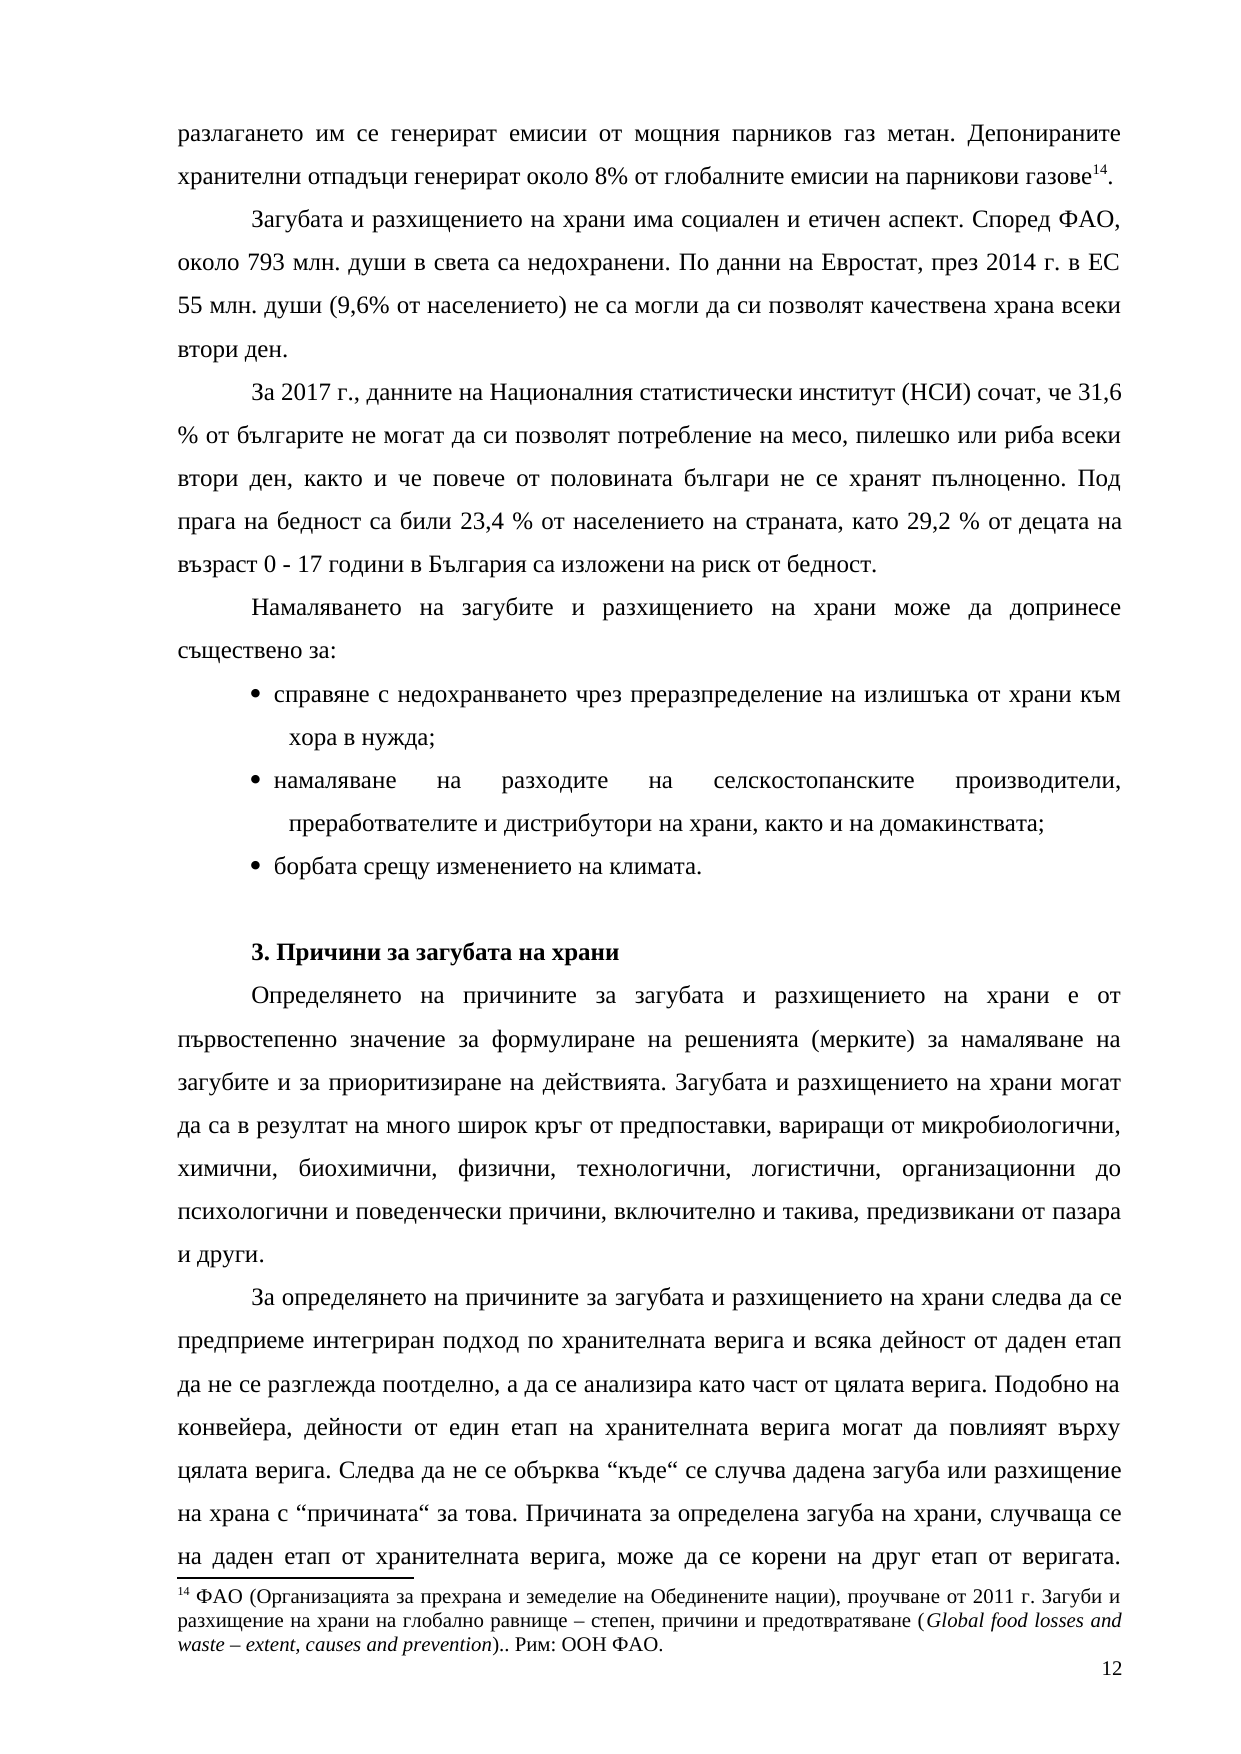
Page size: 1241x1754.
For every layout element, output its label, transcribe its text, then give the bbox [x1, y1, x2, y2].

list справяне с недохранването чрез преразпределение на излишъка от храни към хора в нужда; [251, 679, 1122, 751]
text Намаляването на загубите и разхищението на храни може да допринесе съществено за: [177, 592, 1122, 664]
list борбата срещу изменението на климата. [251, 851, 1122, 880]
text Определянето на причините за загубата и разхищението на храни е от първостепенно значение за формулиране на решенията (мерките) за намаляване на загубите и за приоритизиране на действията. Загубата и разхищението на храни могат да са в резултат на много широк кръг от предпоставки, вариращи от микробиологични, химични, биохимични, физични, технологични, логистични, организационни до психологични и поведенчески причини, включително и такива, предизвикани от пазара и други. [177, 981, 1122, 1268]
text За 2017 г., данните на Националния статистически институт (НСИ) сочат, че 31,6 % от българите не могат да си позволят потребление на месо, пилешко или риба всеки втори ден, както и че повече от половината българи не се хранят пълноценно. Под прага на бедност са били 23,4 % от населението на страната, като 29,2 % от децата на възраст 0 - 17 години в България са изложени на риск от бедност. [177, 377, 1122, 578]
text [177, 118, 1122, 190]
text 3. Причини за загубата на храни [177, 937, 1122, 966]
list намаляване на разходите на селскостопанските производители, преработвателите и дистрибутори на храни, както и на домакинствата; [251, 765, 1122, 837]
text Загубата и разхищението на храни има социален и етичен аспект. Според ФАО, около 793 млн. души в света са недохранени. По данни на Евростат, през 2014 г. в ЕС 55 млн. души (9,6% от населението) не са могли да си позволят качествена храна всеки втори ден. [177, 204, 1122, 362]
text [177, 1282, 1122, 1570]
